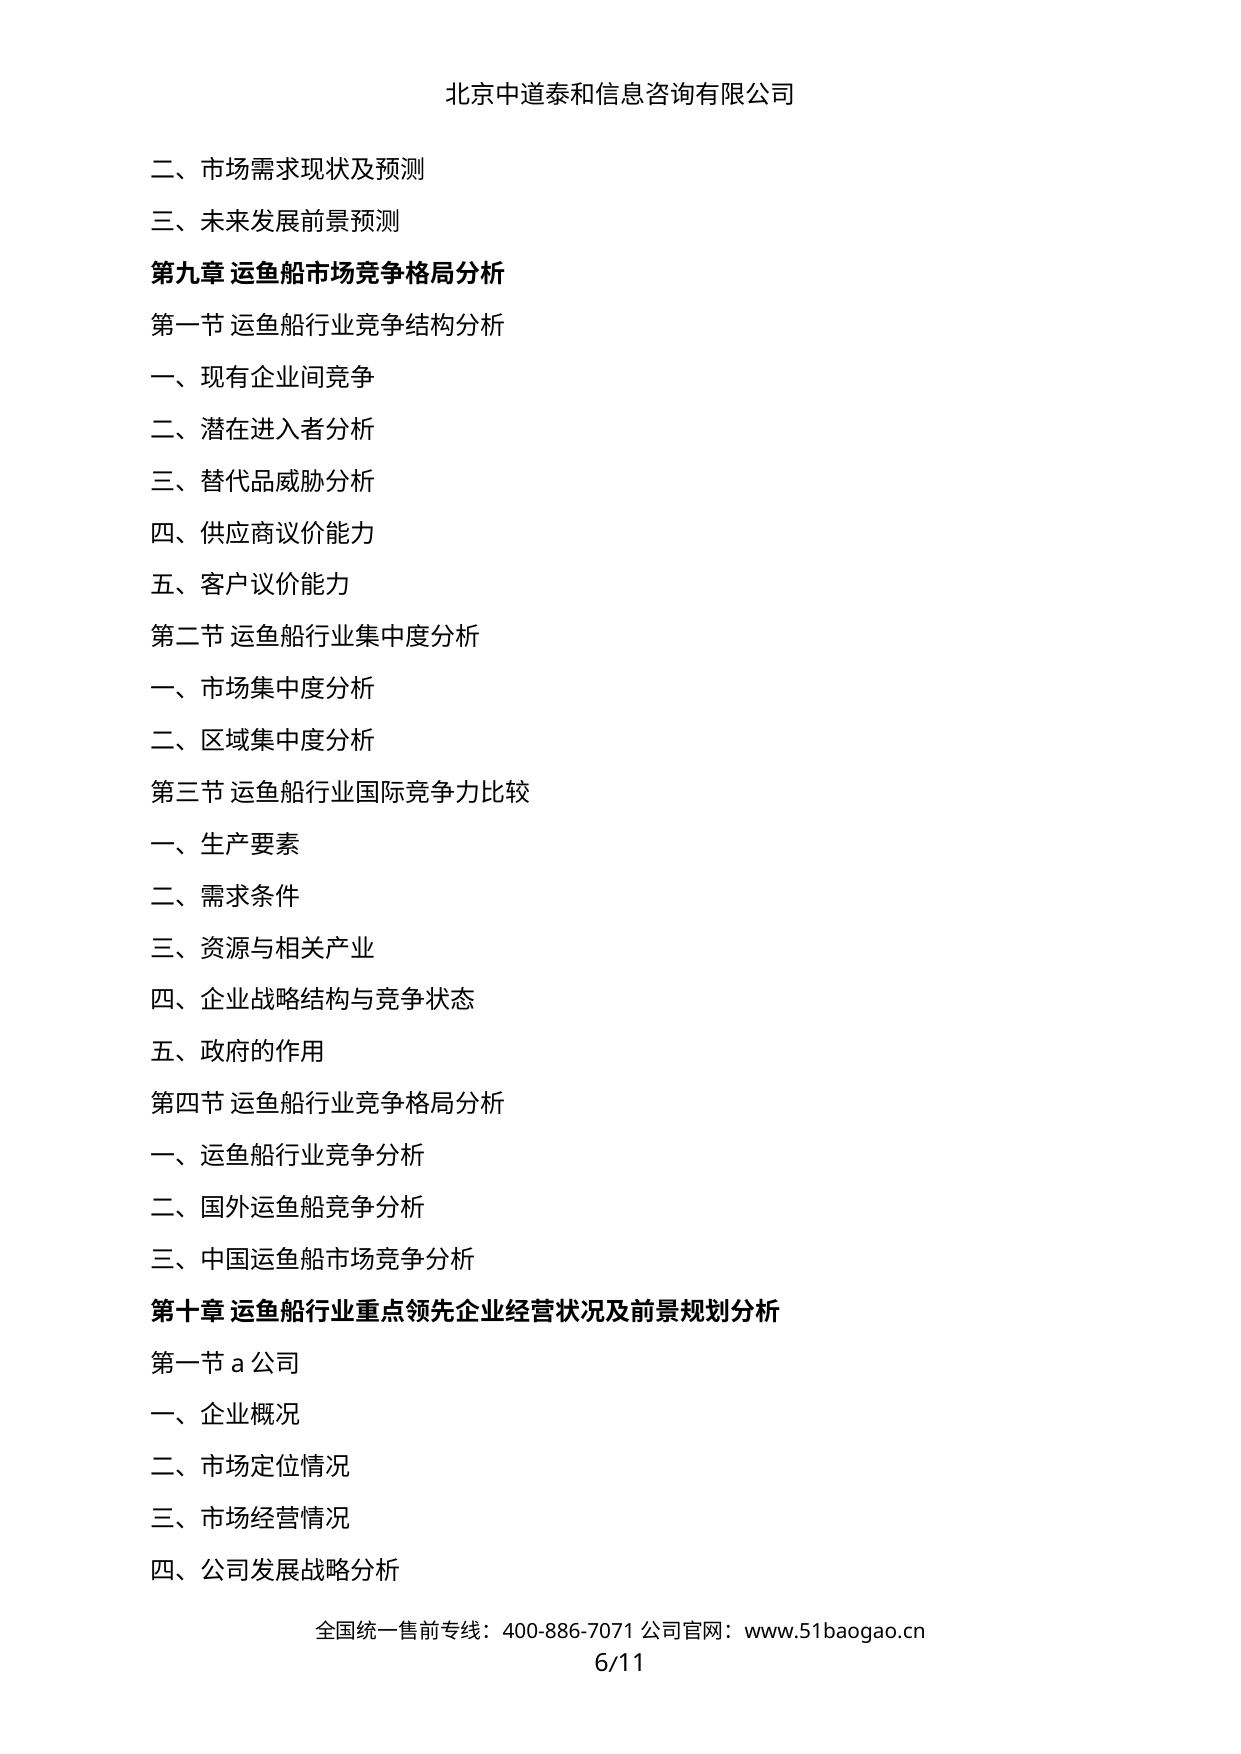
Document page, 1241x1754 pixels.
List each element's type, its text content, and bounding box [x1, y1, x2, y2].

text 五、政府的作用 [150, 1032, 1090, 1068]
text 五、客户议价能力 [150, 565, 1090, 601]
text 四、供应商议价能力 [150, 513, 1090, 549]
text 三、资源与相关产业 [150, 928, 1090, 964]
text 一、生产要素 [150, 824, 1090, 861]
text 三、替代品威胁分析 [150, 461, 1090, 497]
text 第十章 运鱼船行业重点领先企业经营状况及前景规划分析 [150, 1291, 1090, 1327]
text 第九章 运鱼船市场竞争格局分析 [150, 254, 1090, 290]
text 二、潜在进入者分析 [150, 409, 1090, 446]
text 一、现有企业间竞争 [150, 357, 1090, 394]
text 二、国外运鱼船竞争分析 [150, 1187, 1090, 1224]
text 四、公司发展战略分析 [150, 1551, 1090, 1587]
text 第二节 运鱼船行业集中度分析 [150, 617, 1090, 653]
text 四、企业战略结构与竞争状态 [150, 980, 1090, 1016]
text 第一节 运鱼船行业竞争结构分析 [150, 306, 1090, 342]
text 三、中国运鱼船市场竞争分析 [150, 1239, 1090, 1276]
text 一、运鱼船行业竞争分析 [150, 1136, 1090, 1172]
text 一、企业概况 [150, 1395, 1090, 1431]
text 第四节 运鱼船行业竞争格局分析 [150, 1084, 1090, 1120]
text 第三节 运鱼船行业国际竞争力比较 [150, 772, 1090, 809]
text 二、区域集中度分析 [150, 721, 1090, 757]
text 二、需求条件 [150, 876, 1090, 912]
text 二、市场定位情况 [150, 1447, 1090, 1483]
text 三、市场经营情况 [150, 1499, 1090, 1535]
text 二、市场需求现状及预测 [150, 150, 1090, 186]
text 第一节 a公司 [150, 1343, 1090, 1379]
text 一、市场集中度分析 [150, 669, 1090, 705]
text 三、未来发展前景预测 [150, 202, 1090, 238]
